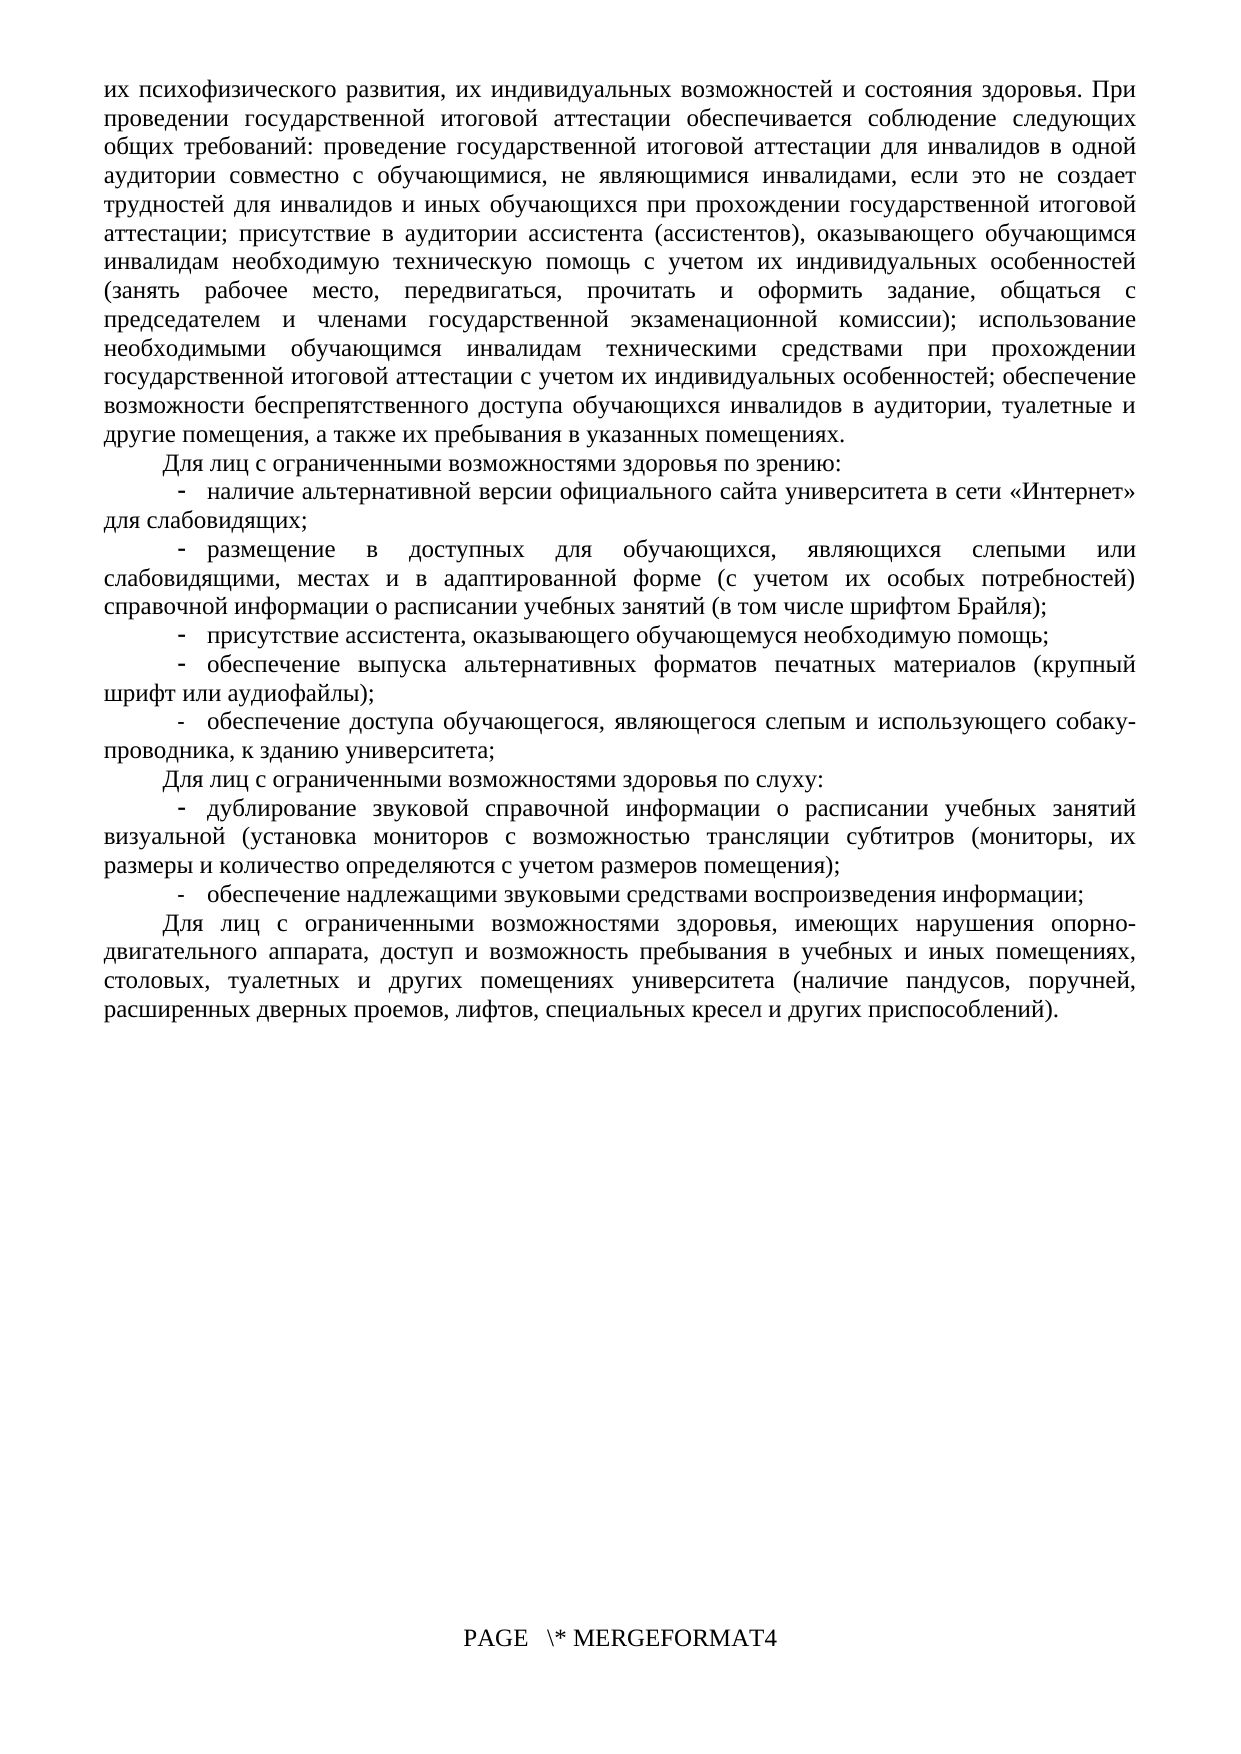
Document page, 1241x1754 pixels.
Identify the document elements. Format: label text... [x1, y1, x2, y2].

text Для лиц с ограниченными возможностями здоровья по зрению: [103, 448, 1137, 476]
list обеспечение надлежащими звуковыми средствами воспроизведения информации; [103, 879, 1137, 908]
list обеспечение доступа обучающегося, являющегося слепым и использующего собаку-проводника, к зданию университета; [103, 706, 1137, 764]
list размещение в доступных для обучающихся, являющихся слепыми или слабовидящими, местах и в адаптированной форме (с учетом их особых потребностей) справочной информации о расписании учебных занятий (в том числе шрифтом Брайля); [103, 534, 1137, 620]
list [103, 74, 1137, 448]
text Для лиц с ограниченными возможностями здоровья, имеющих нарушения опорно-двигательного аппарата, доступ и возможность пребывания в учебных и иных помещениях, столовых, туалетных и других помещениях университета (наличие пандусов, поручней, расширенных дверных проемов, лифтов, специальных кресел и других приспособлений). [103, 908, 1137, 1023]
text Для лиц с ограниченными возможностями здоровья по слуху: [103, 764, 1137, 793]
list дублирование звуковой справочной информации о расписании учебных занятий визуальной (установка мониторов с возможностью трансляции субтитров (мониторы, их размеры и количество определяются с учетом размеров помещения); [103, 793, 1137, 879]
list обеспечение выпуска альтернативных форматов печатных материалов (крупный шрифт или аудиофайлы); [103, 649, 1137, 706]
list присутствие ассистента, оказывающего обучающемуся необходимую помощь; [103, 620, 1137, 649]
list наличие альтернативной версии официального сайта университета в сети «Интернет» для слабовидящих; [103, 476, 1137, 534]
